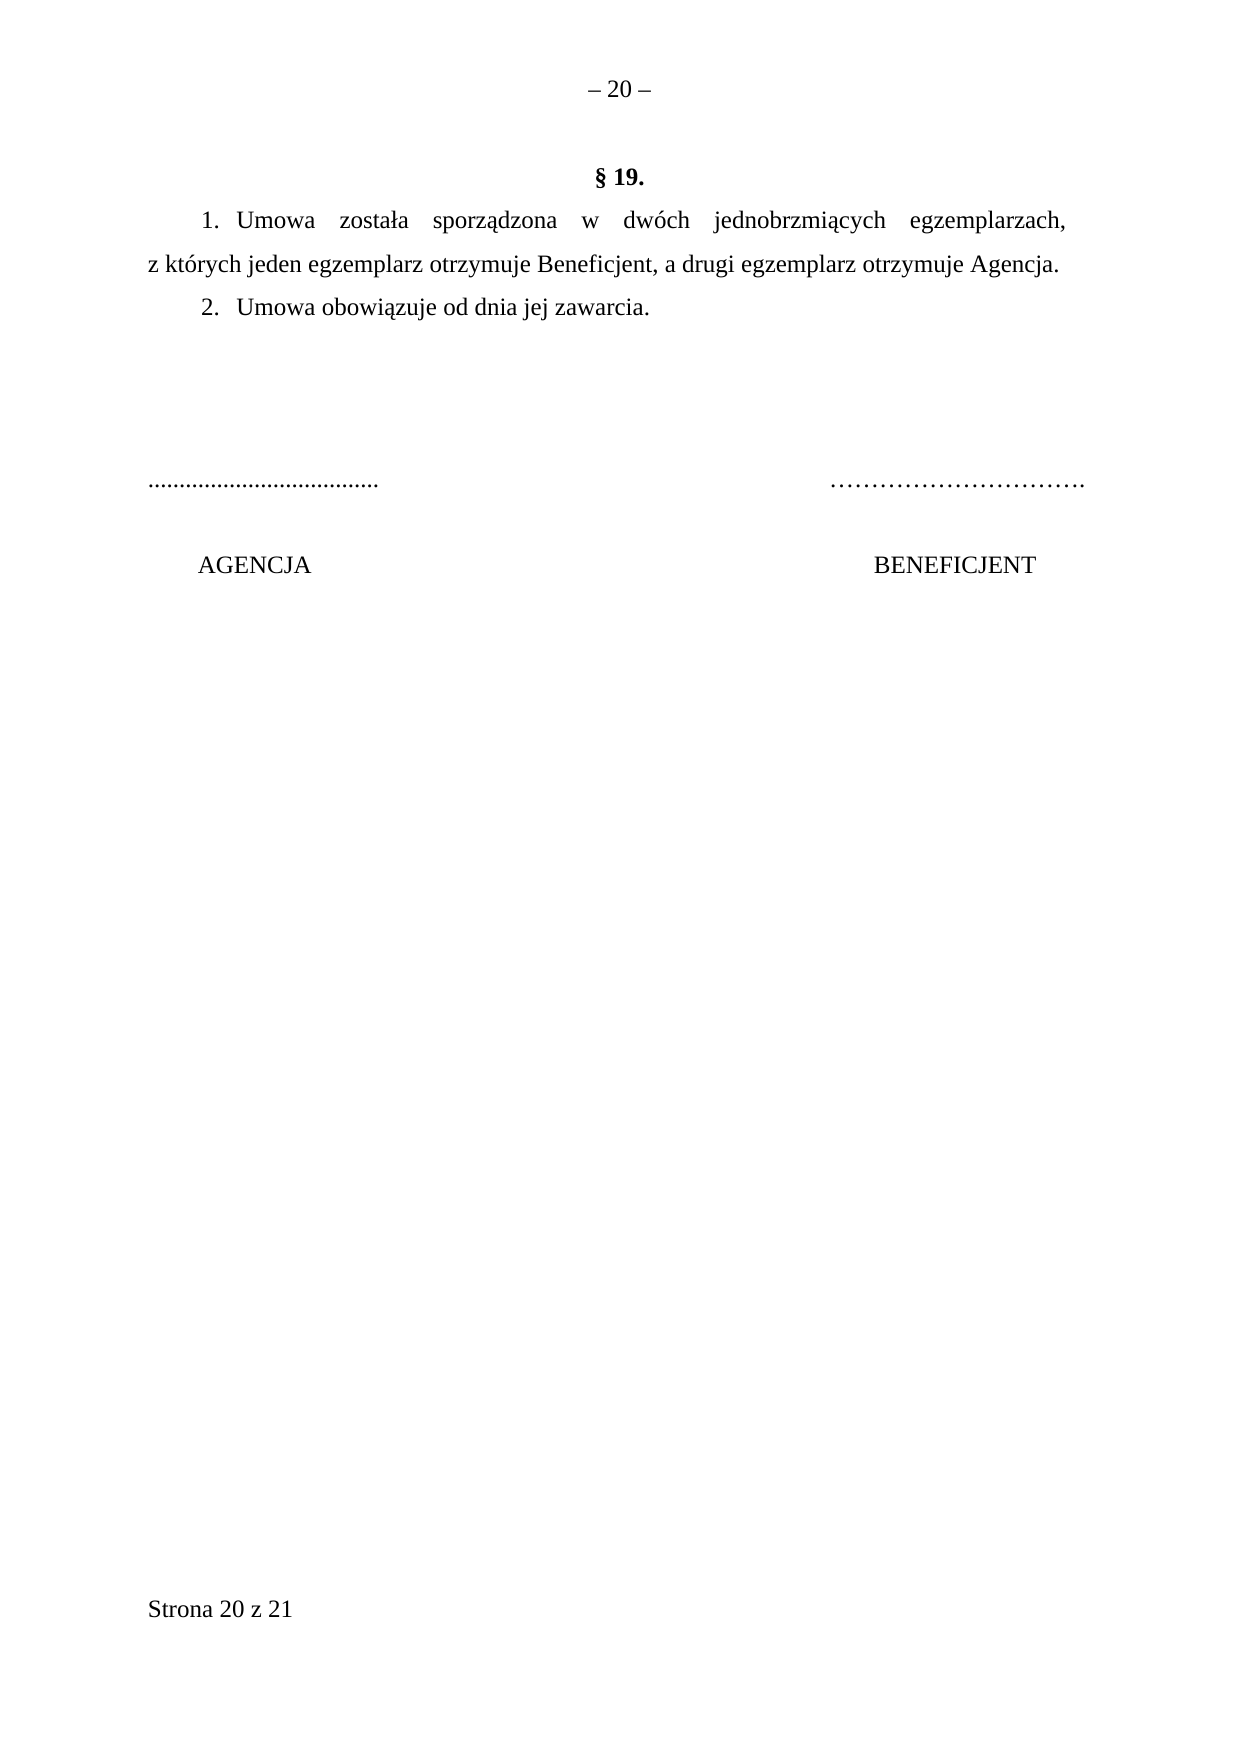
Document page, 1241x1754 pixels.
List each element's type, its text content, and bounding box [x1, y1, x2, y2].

text 2. Umowa obowiązuje od dnia jej zawarcia. [148, 292, 1091, 321]
text § 19. [148, 162, 1091, 191]
text AGENCJA BENEFICJENT [148, 551, 1091, 622]
text ..................................... …………………………. [148, 464, 1091, 536]
text 1. Umowa została sporządzona w dwóch jednobrzmiących egzemplarzach, z których jeden egzemplarz otrzymuje Beneficjent, a drugi egzemplarz otrzymuje Agencja. [148, 206, 1091, 277]
